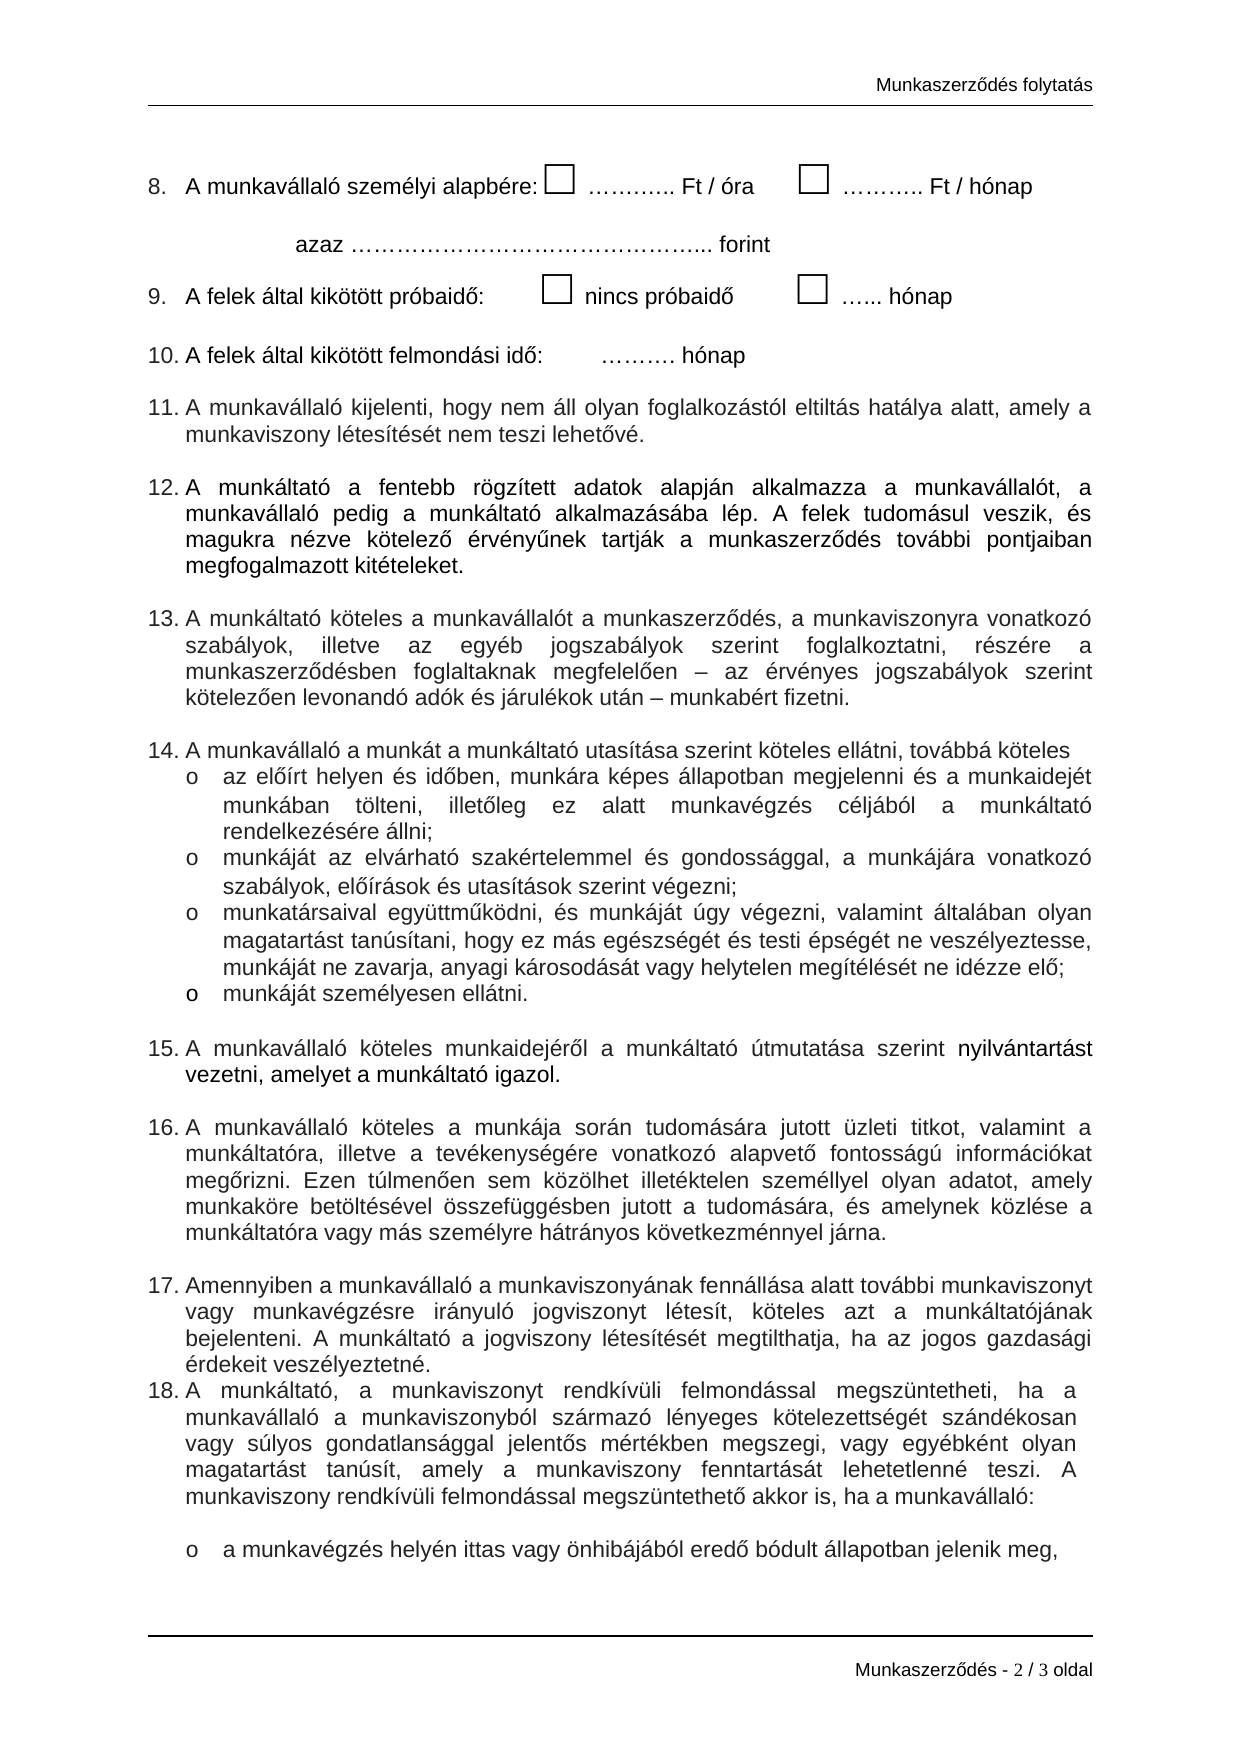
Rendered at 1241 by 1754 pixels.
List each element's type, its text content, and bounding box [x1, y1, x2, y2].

text azaz ………………………………………... forint [295, 231, 1093, 258]
list A munkavállaló köteles munkaidejéről a munkáltató útmutatása szerint nyilvántartást vezetni, amelyet a munkáltató igazol. [148, 1035, 1093, 1087]
list A munkáltató a fentebb rögzített adatok alapján alkalmazza a munkavállalót, a munkavállaló pedig a munkáltató alkalmazásába lép. A felek tudomásul veszik, és magukra nézve kötelező érvényűnek tartják a munkaszerződés további pontjaiban megfogalmazott kitételeket. [148, 473, 1093, 579]
list A munkavállaló a munkát a munkáltató utasítása szerint köteles ellátni, továbbá köteles [148, 737, 1077, 763]
list a munkavégzés helyén ittas vagy önhibájából eredő bódult állapotban jelenik meg, [185, 1536, 1077, 1564]
list Amennyiben a munkavállaló a munkaviszonyának fennállása alatt további munkaviszonyt vagy munkavégzésre irányuló jogviszonyt létesít, köteles azt a munkáltatójának bejelenteni. A munkáltató a jogviszony létesítését megtilthatja, ha az jogos gazdasági érdekeit veszélyeztetné. [148, 1272, 1093, 1377]
list A munkavállaló köteles a munkája során tudomására jutott üzleti titkot, valamint a munkáltatóra, illetve a tevékenységére vonatkozó alapvető fontosságú információkat megőrizni. Ezen túlmenően sem közölhet illetéktelen személlyel olyan adatot, amely munkaköre betöltésével összefüggésben jutott a tudomására, és amelynek közlése a munkáltatóra vagy más személyre hátrányos következménnyel járna. [148, 1114, 1093, 1246]
list A felek által kikötött felmondási idő: ………. hónap [148, 342, 1093, 368]
list az előírt helyen és időben, munkára képes állapotban megjelenni és a munkaidejét munkában tölteni, illetőleg ez alatt munkavégzés céljából a munkáltató rendelkezésére állni; [185, 763, 1093, 844]
list munkatársaival együttműködni, és munkáját úgy végezni, valamint általában olyan magatartást tanúsítani, hogy ez más egészségét és testi épségét ne veszélyeztesse, munkáját ne zavarja, anyagi károsodását vagy helytelen megítélését ne idézze elő; [185, 899, 1093, 980]
list munkáját személyesen ellátni. [185, 980, 1093, 1008]
list A munkavállaló kijelenti, hogy nem áll olyan foglalkozástól eltiltás hatálya alatt, amely a munkaviszony létesítését nem teszi lehetővé. [148, 394, 1093, 447]
list munkáját az elvárható szakértelemmel és gondossággal, a munkájára vonatkozó szabályok, előírások és utasítások szerint végezni; [185, 844, 1093, 899]
list A munkavállaló személyi alapbére: □ …….….. Ft / óra □ ……….. Ft / hónap [148, 148, 1093, 205]
list A munkáltató köteles a munkavállalót a munkaszerződés, a munkaviszonyra vonatkozó szabályok, illetve az egyéb jogszabályok szerint foglalkoztatni, részére a munkaszerződésben foglaltaknak megfelelően – az érvényes jogszabályok szerint kötelezően levonandó adók és járulékok után – munkabért fizetni. [148, 605, 1093, 711]
list A munkáltató, a munkaviszonyt rendkívüli felmondással megszüntetheti, ha a munkavállaló a munkaviszonyból származó lényeges kötelezettségét szándékosan vagy súlyos gondatlansággal jelentős mértékben megszegi, vagy egyébként olyan magatartást tanúsít, amely a munkaviszony fenntartását lehetetlenné teszi. A munkaviszony rendkívüli felmondással megszüntethető akkor is, ha a munkavállaló: [148, 1377, 1077, 1509]
list A felek által kikötött próbaidő: □ nincs próbaidő □ …... hónap [148, 258, 1093, 315]
